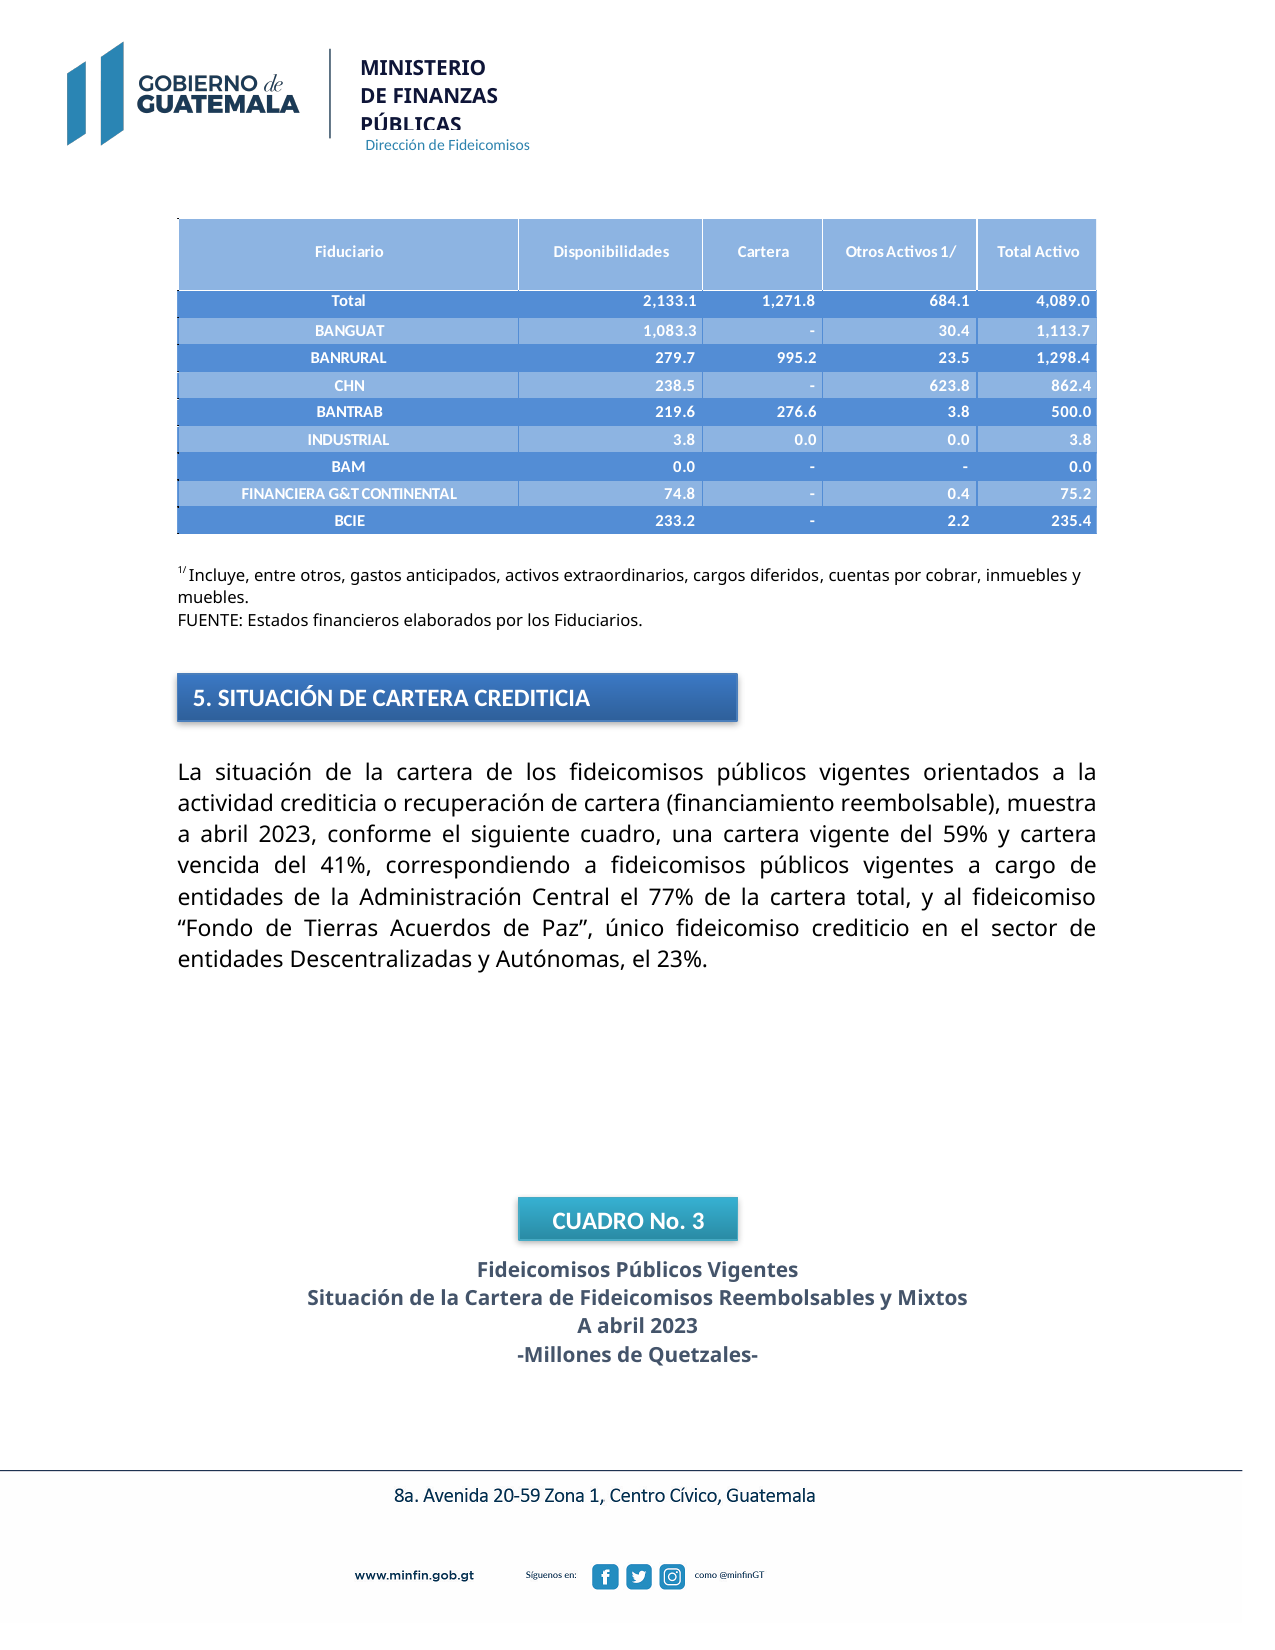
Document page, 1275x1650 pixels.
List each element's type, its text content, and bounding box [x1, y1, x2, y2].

picture [28, 0, 367, 178]
text FUENTE: Estados financieros elaborados por los Fiduciarios. [177, 608, 1098, 631]
text -Millones de Quetzales- [177, 1340, 1098, 1368]
text Fideicomisos Públicos Vigentes [177, 1255, 1098, 1283]
text 1/ Incluye, entre otros, gastos anticipados, activos extraordinarios, cargos diferidos, cuentas por cobrar, inmuebles y muebles. [177, 563, 1098, 608]
picture [0, 1470, 1243, 1623]
text Situación de la Cartera de Fideicomisos Reembolsables y Mixtos [177, 1283, 1098, 1312]
text La situación de la cartera de los fideicomisos públicos vigentes orientados a la actividad crediticia o recuperación de cartera (financiamiento reembolsable), muestra a abril 2023, conforme el siguiente cuadro, una cartera vigente del 59% y cartera vencida del 41%, correspondiendo a fideicomisos públicos vigentes a cargo de entidades de la Administración Central el 77% de la cartera total, y al fideicomiso “Fondo de Tierras Acuerdos de Paz”, único fideicomiso crediticio en el sector de entidades Descentralizadas y Autónomas, el 23%. [177, 756, 1098, 974]
text A abril 2023 [177, 1312, 1098, 1340]
